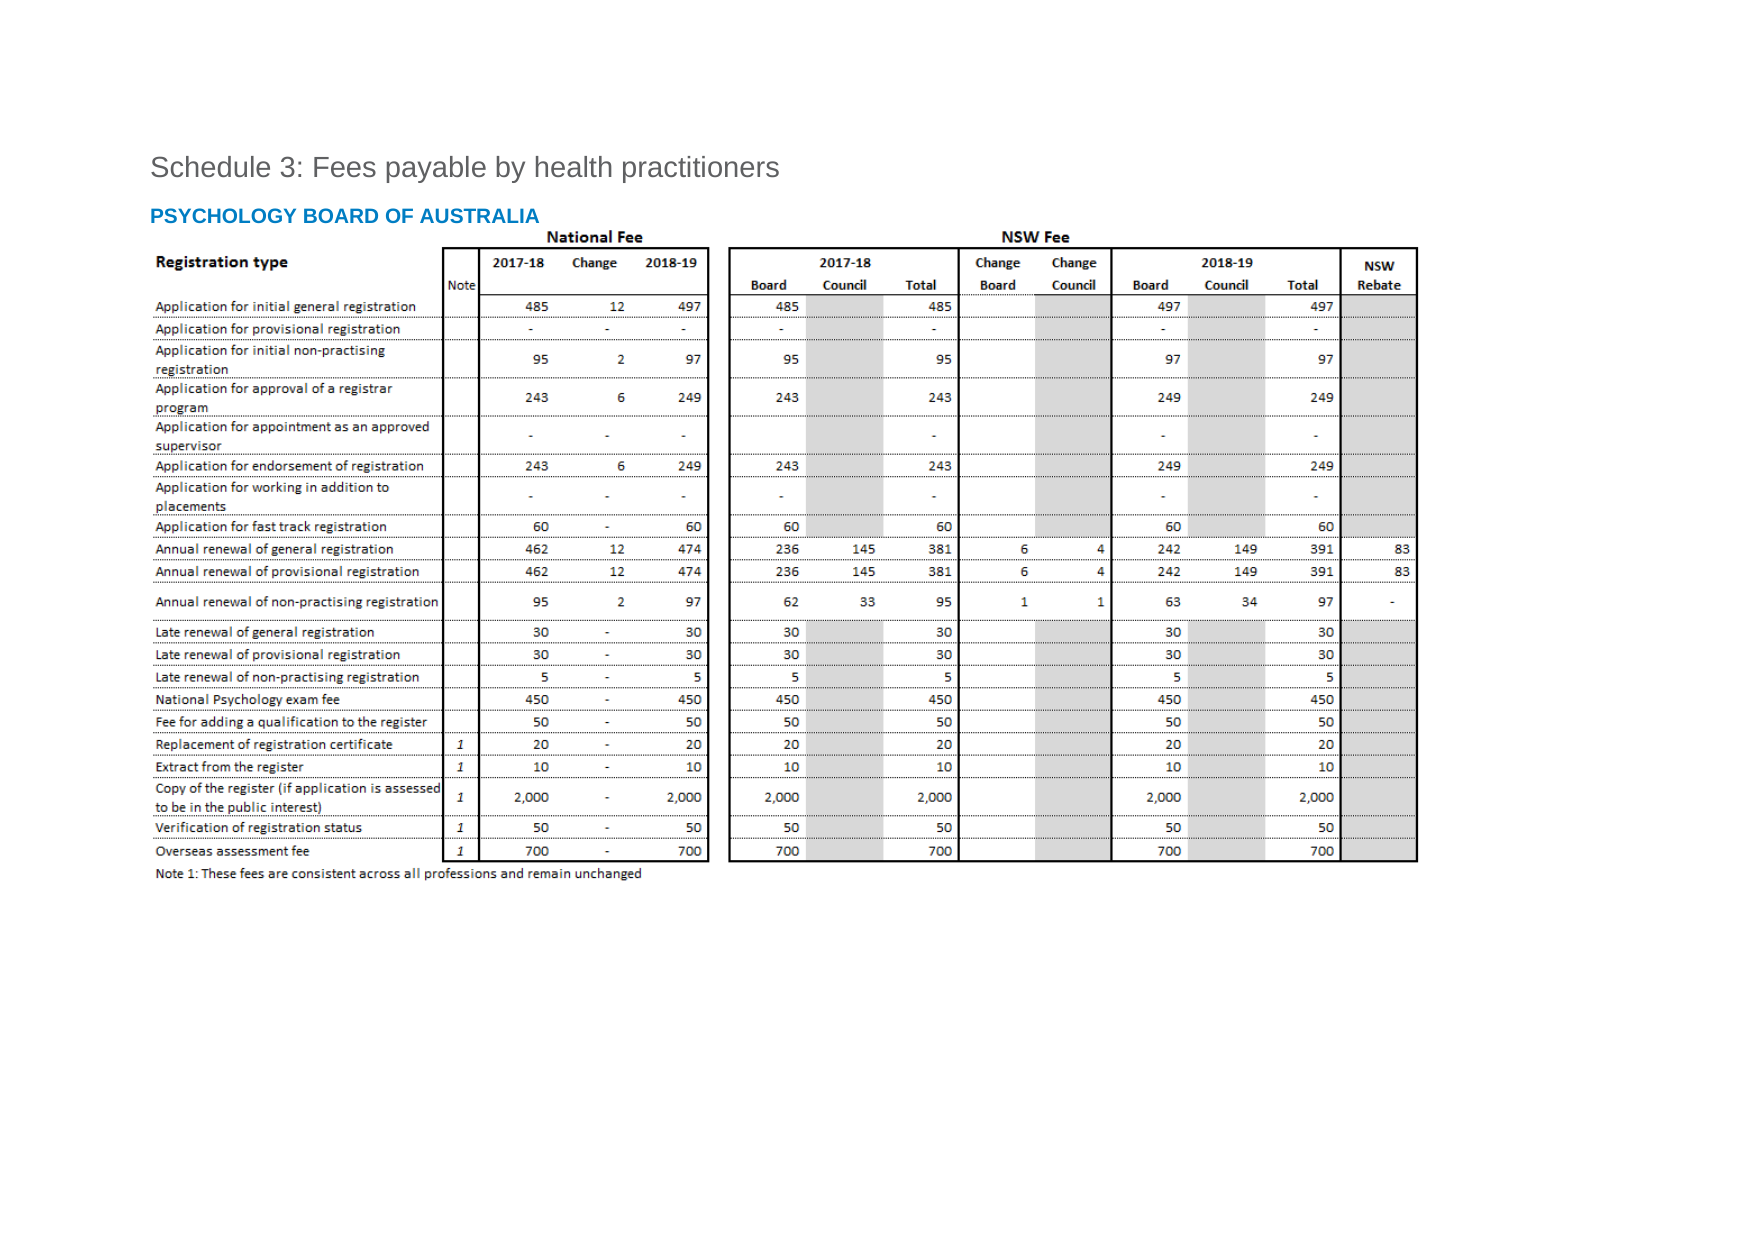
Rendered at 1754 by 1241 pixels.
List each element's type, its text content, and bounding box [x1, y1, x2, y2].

picture [150, 228, 1425, 886]
text PSYCHOLOGY BOARD OF AUSTRALIA [150, 204, 1604, 228]
subtitle Schedule 3: Fees payable by health practitioners [150, 150, 1604, 183]
